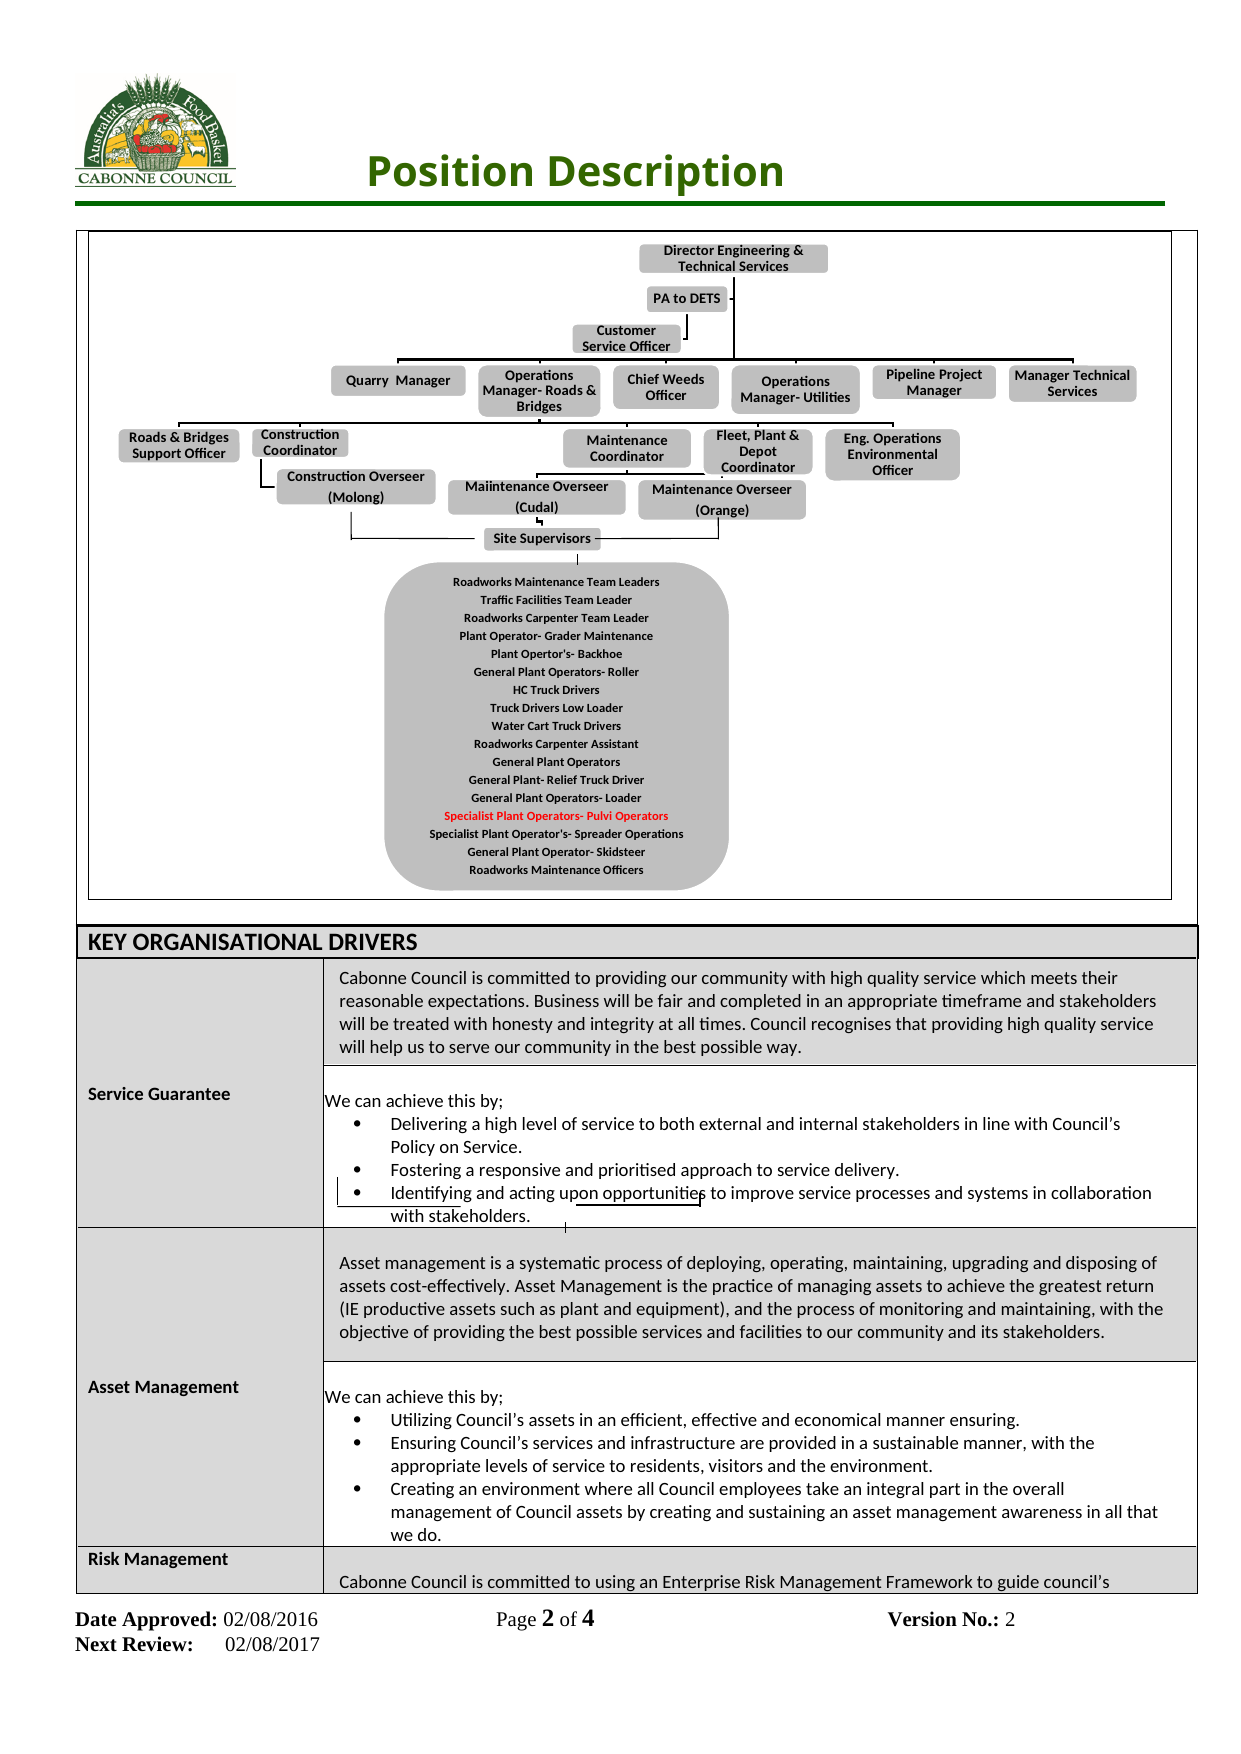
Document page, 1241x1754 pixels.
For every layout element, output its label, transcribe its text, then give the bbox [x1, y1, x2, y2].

table_header [77, 231, 1197, 923]
table_cell Asset Management [77, 1227, 323, 1546]
table_cell Service Guarantee [77, 959, 323, 1227]
table_cell Cabonne Council is committed to providing our community with high quality service which meets their reasonable expectations. Business will be fair and completed in an appropriate timeframe and stakeholders will be treated with honesty and integrity at all times. Council recognises that providing high quality service will help us to serve our community in the best possible way. [324, 957, 1197, 1064]
table_cell We can achieve this by; Utilizing Council’s assets in an efficient, effective and economical manner ensuring. Ensuring Council’s services and infrastructure are provided in a sustainable manner, with the appropriate levels of service to residents, visitors and the environment. Creating an environment where all Council employees take an integral part in the overall management of Council assets by creating and sustaining an asset management awareness in all that we do. [324, 1361, 1197, 1546]
table_cell We can achieve this by; Delivering a high level of service to both external and internal stakeholders in line with Council’s Policy on Service. Fostering a responsive and prioritised approach to service delivery. Identifying and acting upon opportunities to improve service processes and systems in collaboration with stakeholders. [324, 1065, 1197, 1227]
table_cell Risk Management [77, 1546, 323, 1593]
table_cell KEY ORGANISATIONAL DRIVERS [78, 927, 1197, 957]
picture [75, 73, 236, 187]
table_cell Asset management is a systematic process of deploying, operating, maintaining, upgrading and disposing of assets cost-effectively. Asset Management is the practice of managing assets to achieve the greatest return (IE productive assets such as plant and equipment), and the process of monitoring and maintaining, with the objective of providing the best possible services and facilities to our community and its stakeholders. [324, 1227, 1197, 1361]
